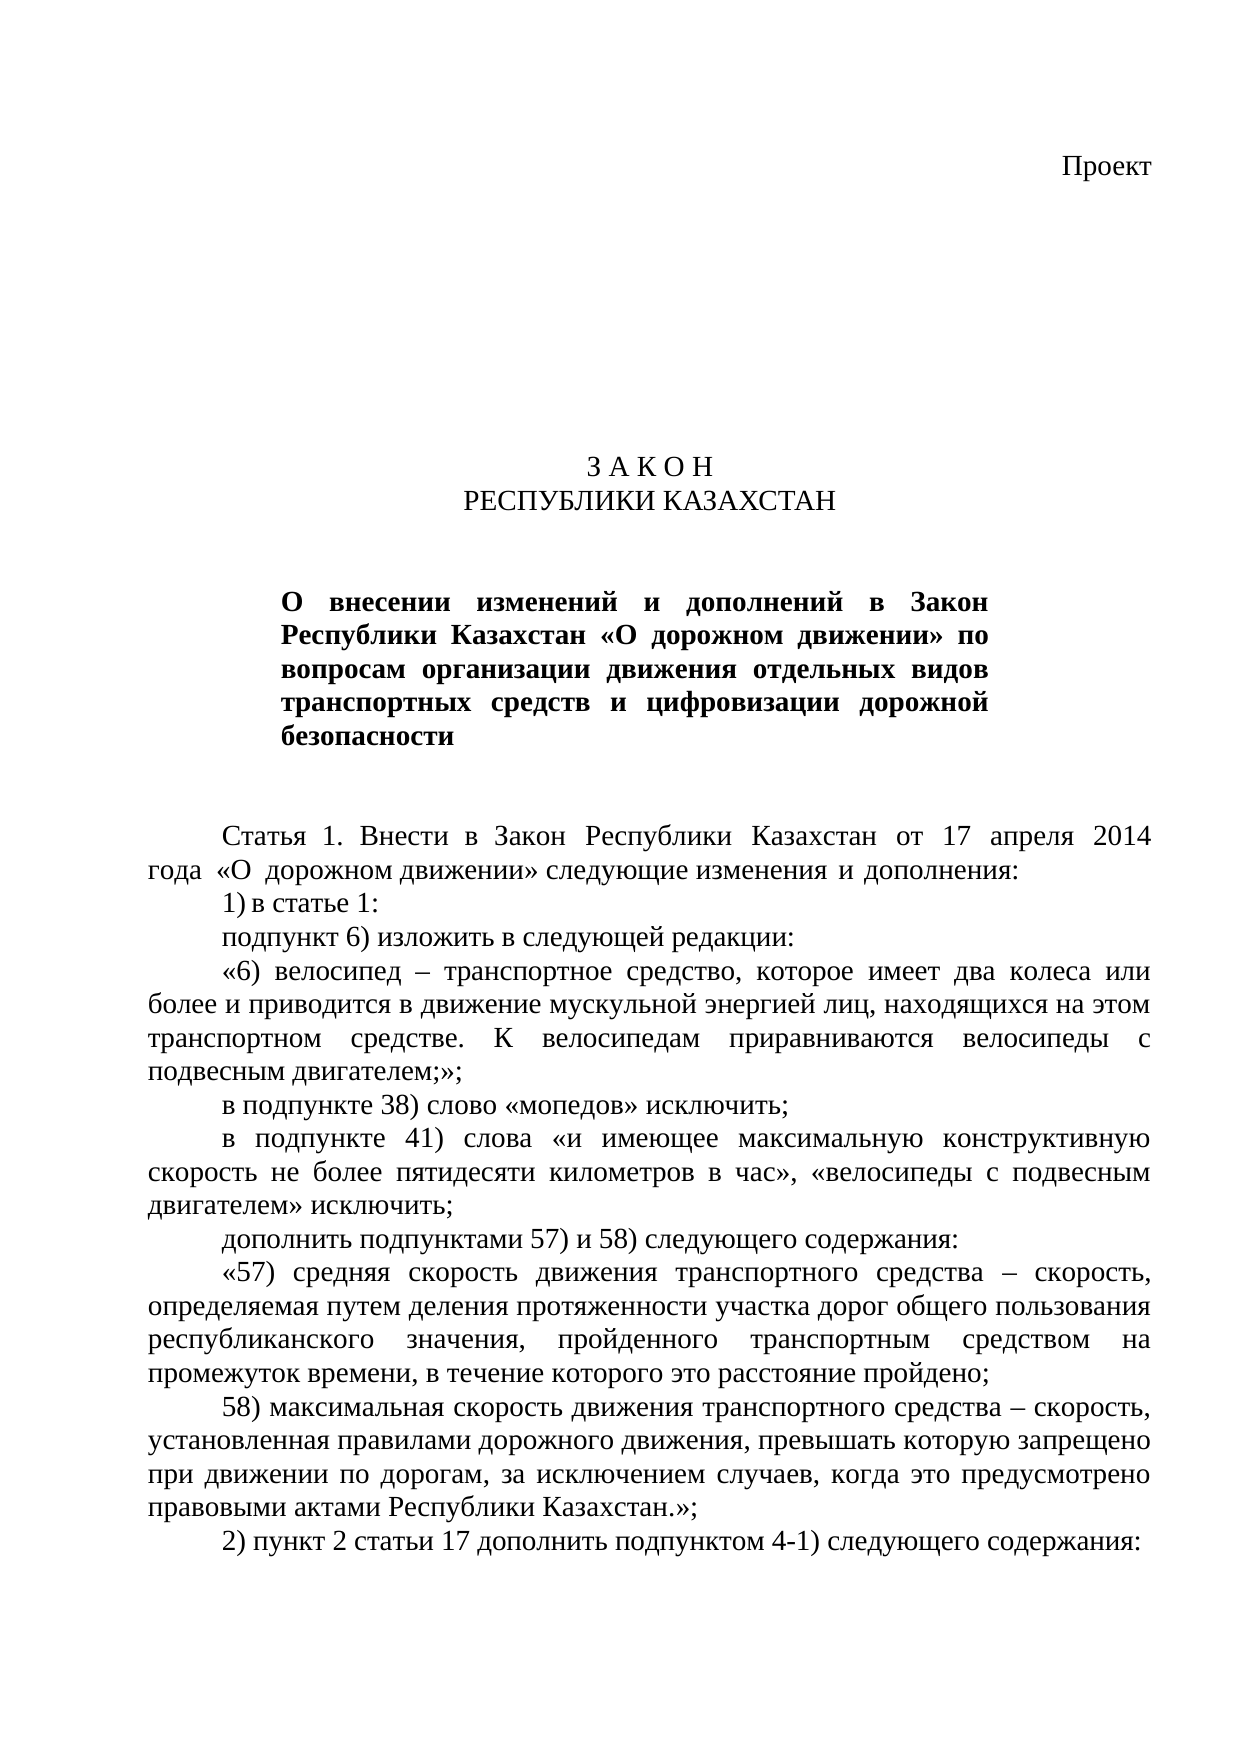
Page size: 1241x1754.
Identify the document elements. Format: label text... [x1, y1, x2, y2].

list «57) средняя скорость движения транспортного средства – скорость, определяемая путем деления протяженности участка дорог общего пользования республиканского значения, пройденного транспортным средством на промежуток времени, в течение которого это расстояние пройдено; [148, 1254, 1152, 1389]
text Проект [148, 148, 1152, 181]
text Республики Казахстан [148, 483, 1152, 517]
list 58) максимальная скорость движения транспортного средства – скорость, установленная правилами дорожного движения, превышать которую запрещено при движении по дорогам, за исключением случаев, когда это предусмотрено правовыми актами Республики Казахстан.»; [148, 1389, 1152, 1523]
list дополнить подпунктами 57) и 58) следующего содержания: [148, 1221, 1152, 1254]
text О внесении изменений и дополнений в Закон Республики Казахстан «О дорожном движении» по вопросам организации движения отдельных видов транспортных средств и цифровизации дорожной безопасности [281, 584, 989, 751]
list «6) велосипед – транспортное средство, которое имеет два колеса или более и приводится в движение мускульной энергией лиц, находящихся на этом транспортном средстве. К велосипедам приравниваются велосипеды с подвесным двигателем;»; [148, 953, 1152, 1087]
list в подпункте 38) слово «мопедов» исключить; [148, 1087, 1152, 1120]
list в подпункте 41) слова «и имеющее максимальную конструктивную скорость не более пятидесяти километров в час», «велосипеды с подвесным двигателем» исключить; [148, 1120, 1152, 1221]
list в статье 1: [148, 886, 1152, 919]
list подпункт 6) изложить в следующей редакции: [222, 919, 1152, 953]
text З а к о н [148, 449, 1152, 483]
text Статья 1. Внести в Закон Республики Казахстан от 17 апреля 2014 года «О дорожном движении» следующие изменения и дополнения: [148, 818, 1152, 886]
list 2) пункт 2 статьи 17 дополнить подпунктом 4-1) следующего содержания: [148, 1523, 1152, 1556]
